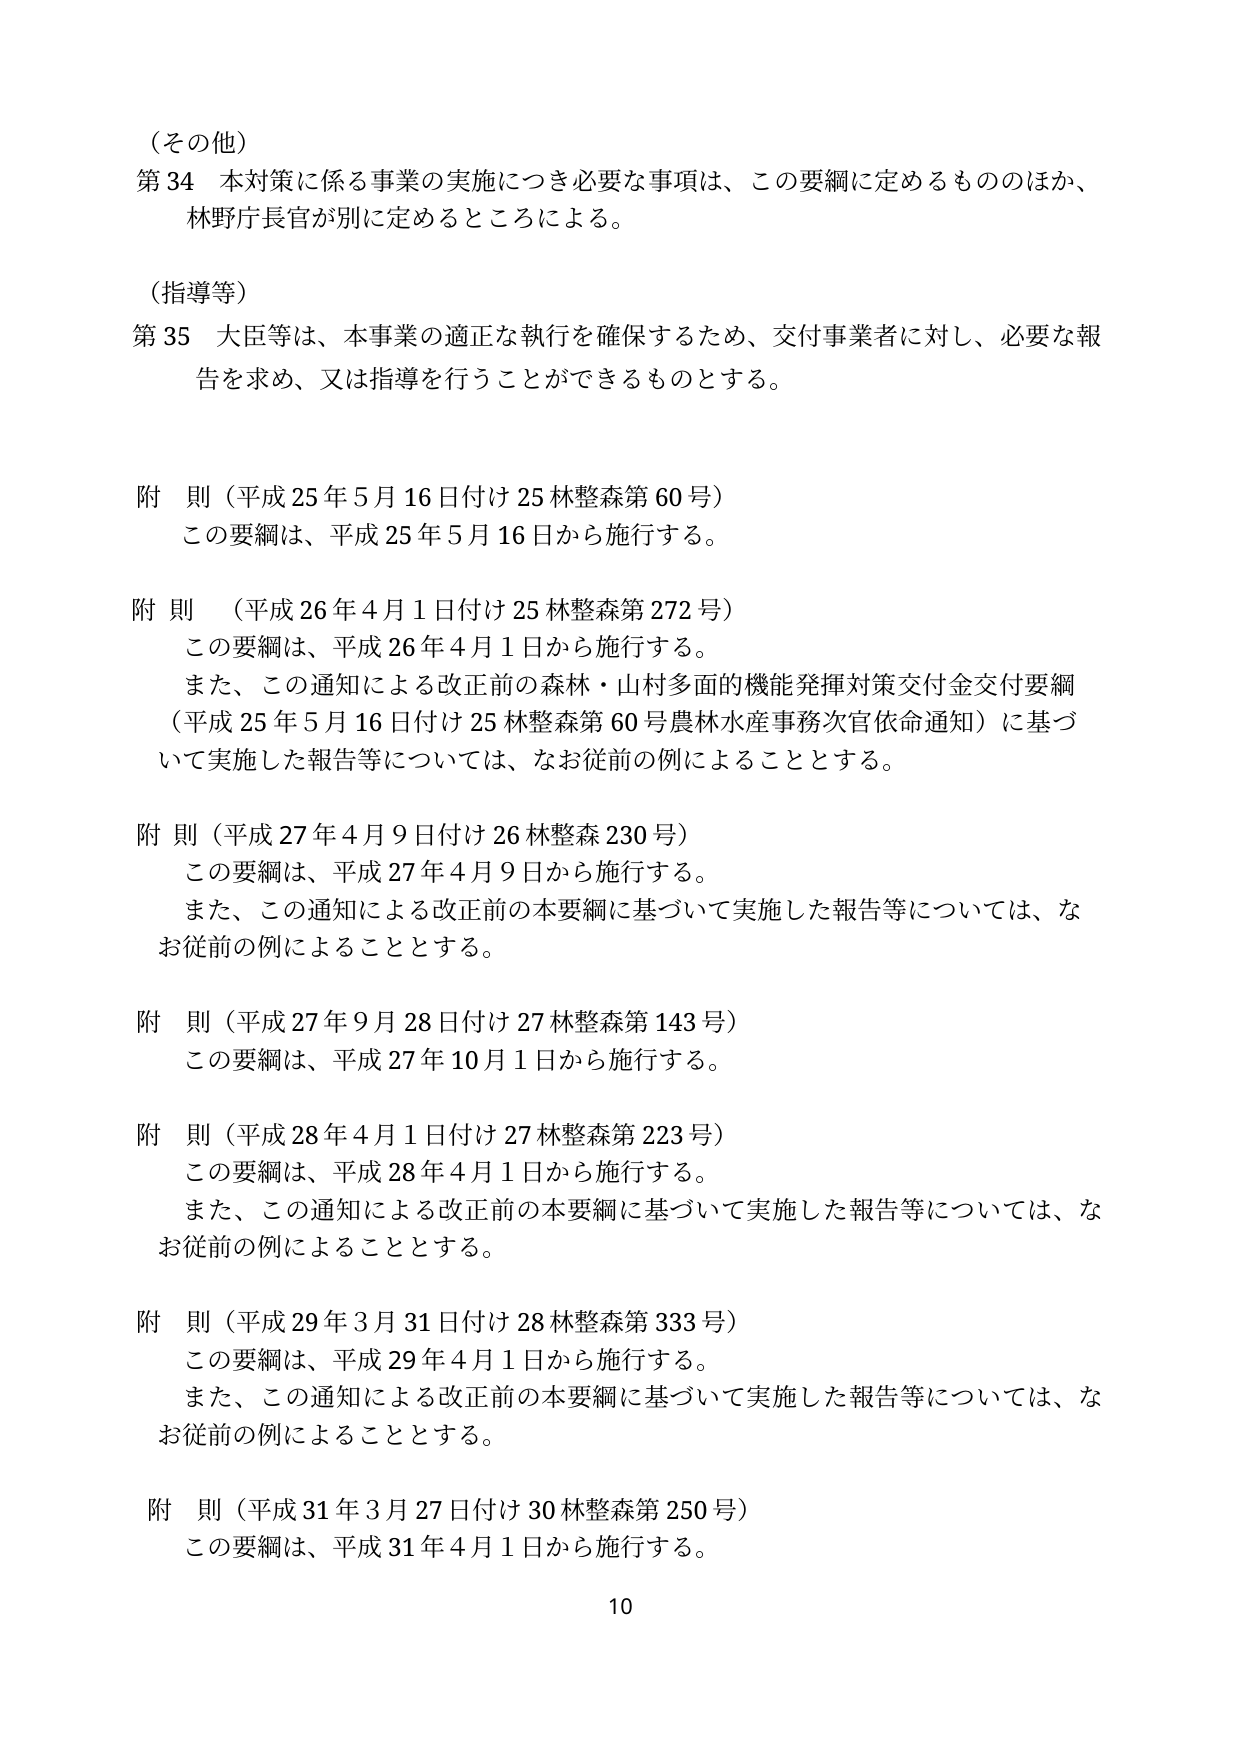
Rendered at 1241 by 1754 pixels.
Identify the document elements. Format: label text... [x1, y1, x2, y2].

text （その他） [136, 123, 1104, 161]
text この要綱は、平成27年４月９日から施行する。 [158, 852, 1104, 890]
text この要綱は、平成26年４月１日から施行する。 [158, 627, 1104, 665]
text 附 則（平成27年９月28日付け27林整森第143号） [136, 1002, 1104, 1040]
text この要綱は、平成28年４月１日から施行する。 [158, 1152, 1104, 1190]
text この要綱は、平成27年10月１日から施行する。 [158, 1040, 1104, 1077]
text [158, 1377, 1104, 1452]
text 第35 大臣等は、本事業の適正な執行を確保するため、交付事業者に対し、必要な報告を求め、又は指導を行うことができるものとする。 [133, 316, 1104, 397]
text また、この通知による改正前の本要綱に基づいて実施した報告等については、なお従前の例によることとする。 [158, 890, 1104, 965]
text この要綱は、平成31年４月１日から施行する。 [158, 1527, 1104, 1565]
text （指導等） [136, 273, 1104, 311]
text この要綱は、平成25年５月16日から施行する。 [179, 515, 1104, 552]
text 第34 本対策に係る事業の実施につき必要な事項は、この要綱に定めるもののほか、林野庁長官が別に定めるところによる。 [136, 161, 1104, 236]
text 附 則（平成31年３月27日付け30林整森第250号） [147, 1490, 1104, 1527]
text 附 則 （平成26年４月１日付け25林整森第272号） [106, 590, 1104, 627]
text また、この通知による改正前の森林・山村多面的機能発揮対策交付金交付要綱（平成25年５月16日付け25林整森第60号農林水産事務次官依命通知）に基づいて実施した報告等については、なお従前の例によることとする。 [158, 665, 1078, 777]
text 附 則（平成27年４月９日付け26林整森230号） [136, 815, 1104, 852]
text 附 則（平成29年３月31日付け28林整森第333号） [136, 1302, 1104, 1340]
text この要綱は、平成29年４月１日から施行する。 [158, 1340, 1104, 1377]
text 附 則（平成28年４月１日付け27林整森第223号） [136, 1115, 1104, 1152]
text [158, 1190, 1104, 1265]
text 附 則（平成25年５月16日付け25林整森第60号） [136, 477, 1104, 515]
